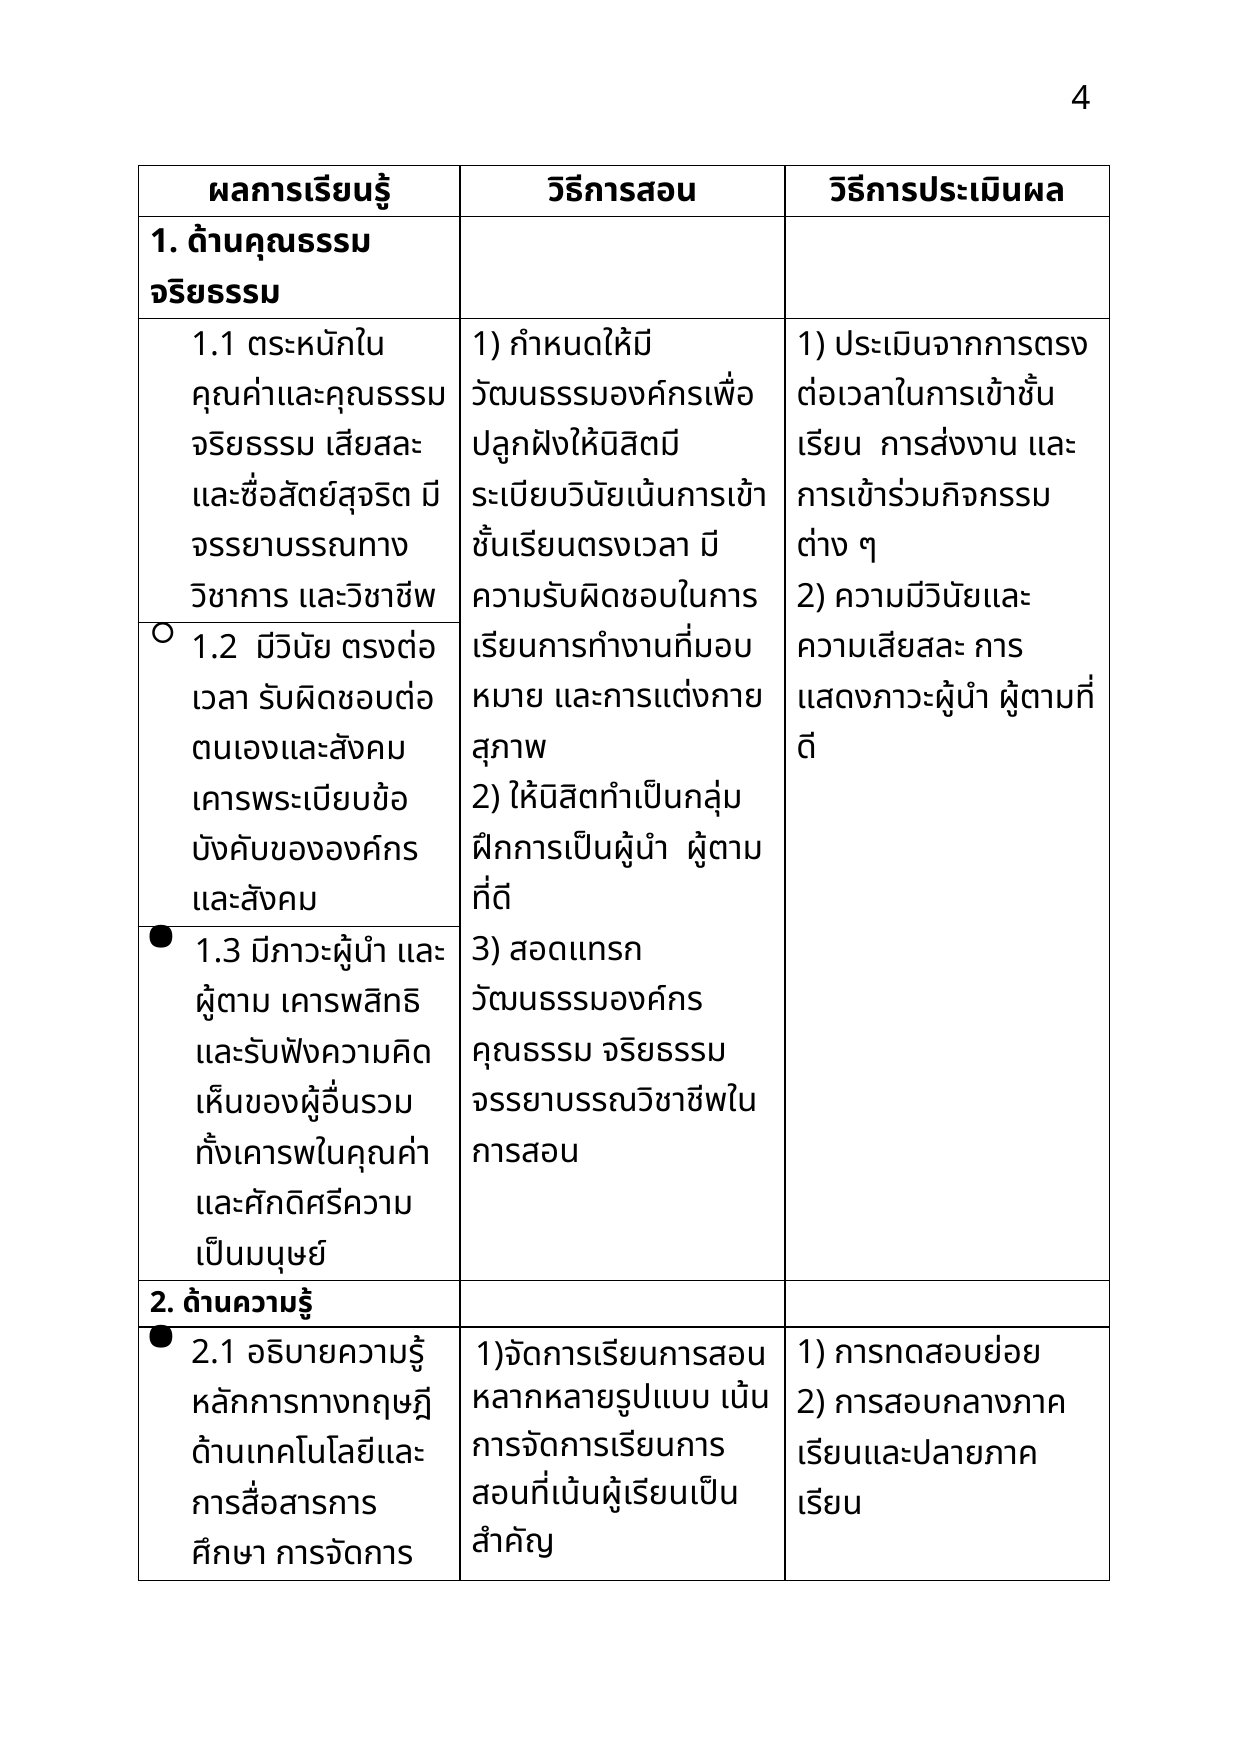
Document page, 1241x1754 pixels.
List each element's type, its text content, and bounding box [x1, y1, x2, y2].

table_cell [786, 1281, 1109, 1326]
table_cell 1. ด้านคุณธรรม จริยธรรม [139, 217, 459, 318]
table_cell [461, 1281, 784, 1326]
table_cell [139, 319, 179, 622]
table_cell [180, 1328, 459, 1580]
table_cell 1.2 มีวินัย ตรงต่อเวลา รับผิดชอบต่อตนเองและสังคม เคารพระเบียบข้อบังคับขององค์กร และสังคม [180, 623, 459, 926]
table_header วิธีการสอน [461, 166, 784, 216]
table_cell [139, 1328, 179, 1580]
table_cell [461, 217, 784, 318]
table_cell 1.3 มีภาวะผู้นำ และผู้ตาม เคารพสิทธิและรับฟังความคิดเห็นของผู้อื่นรวมทั้งเคารพในคุณค่า และศักดิศรีความเป็นมนุษย์ [180, 927, 459, 1280]
table_header ผลการเรียนรู้ [139, 166, 459, 216]
table_cell [786, 217, 1109, 318]
table_header วิธีการประเมินผล [786, 166, 1109, 216]
table_cell 2. ด้านความรู้ [139, 1281, 459, 1326]
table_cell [461, 1328, 784, 1580]
table_cell [139, 927, 179, 1280]
table_cell 1) กำหนดให้มีวัฒนธรรมองค์กรเพื่อปลูกฝังให้นิสิตมีระเบียบวินัยเน้นการเข้าชั้นเรียนตรงเวลา มีความรับผิดชอบในการเรียนการทำงานที่มอบหมาย และการแต่งกายสุภาพ 2) ให้นิสิตทำเป็นกลุ่ม ฝึกการเป็นผู้นำ ผู้ตามที่ดี 3) สอดแทรก วัฒนธรรมองค์กร คุณธรรม จริยธรรม จรรยาบรรณวิชาชีพในการสอน [461, 319, 784, 1280]
table_cell [139, 623, 179, 926]
table_cell 1.1 ตระหนักในคุณค่าและคุณธรรม จริยธรรม เสียสละ และซื่อสัตย์สุจริต มีจรรยาบรรณทางวิชาการ และวิชาชีพ [180, 319, 459, 622]
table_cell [786, 1328, 1109, 1580]
table_cell 1) ประเมินจากการตรงต่อเวลาในการเข้าชั้นเรียน การส่งงาน และการเข้าร่วมกิจกรรมต่าง ๆ 2) ความมีวินัยและความเสียสละ การแสดงภาวะผู้นำ ผู้ตามที่ดี [786, 319, 1109, 1280]
